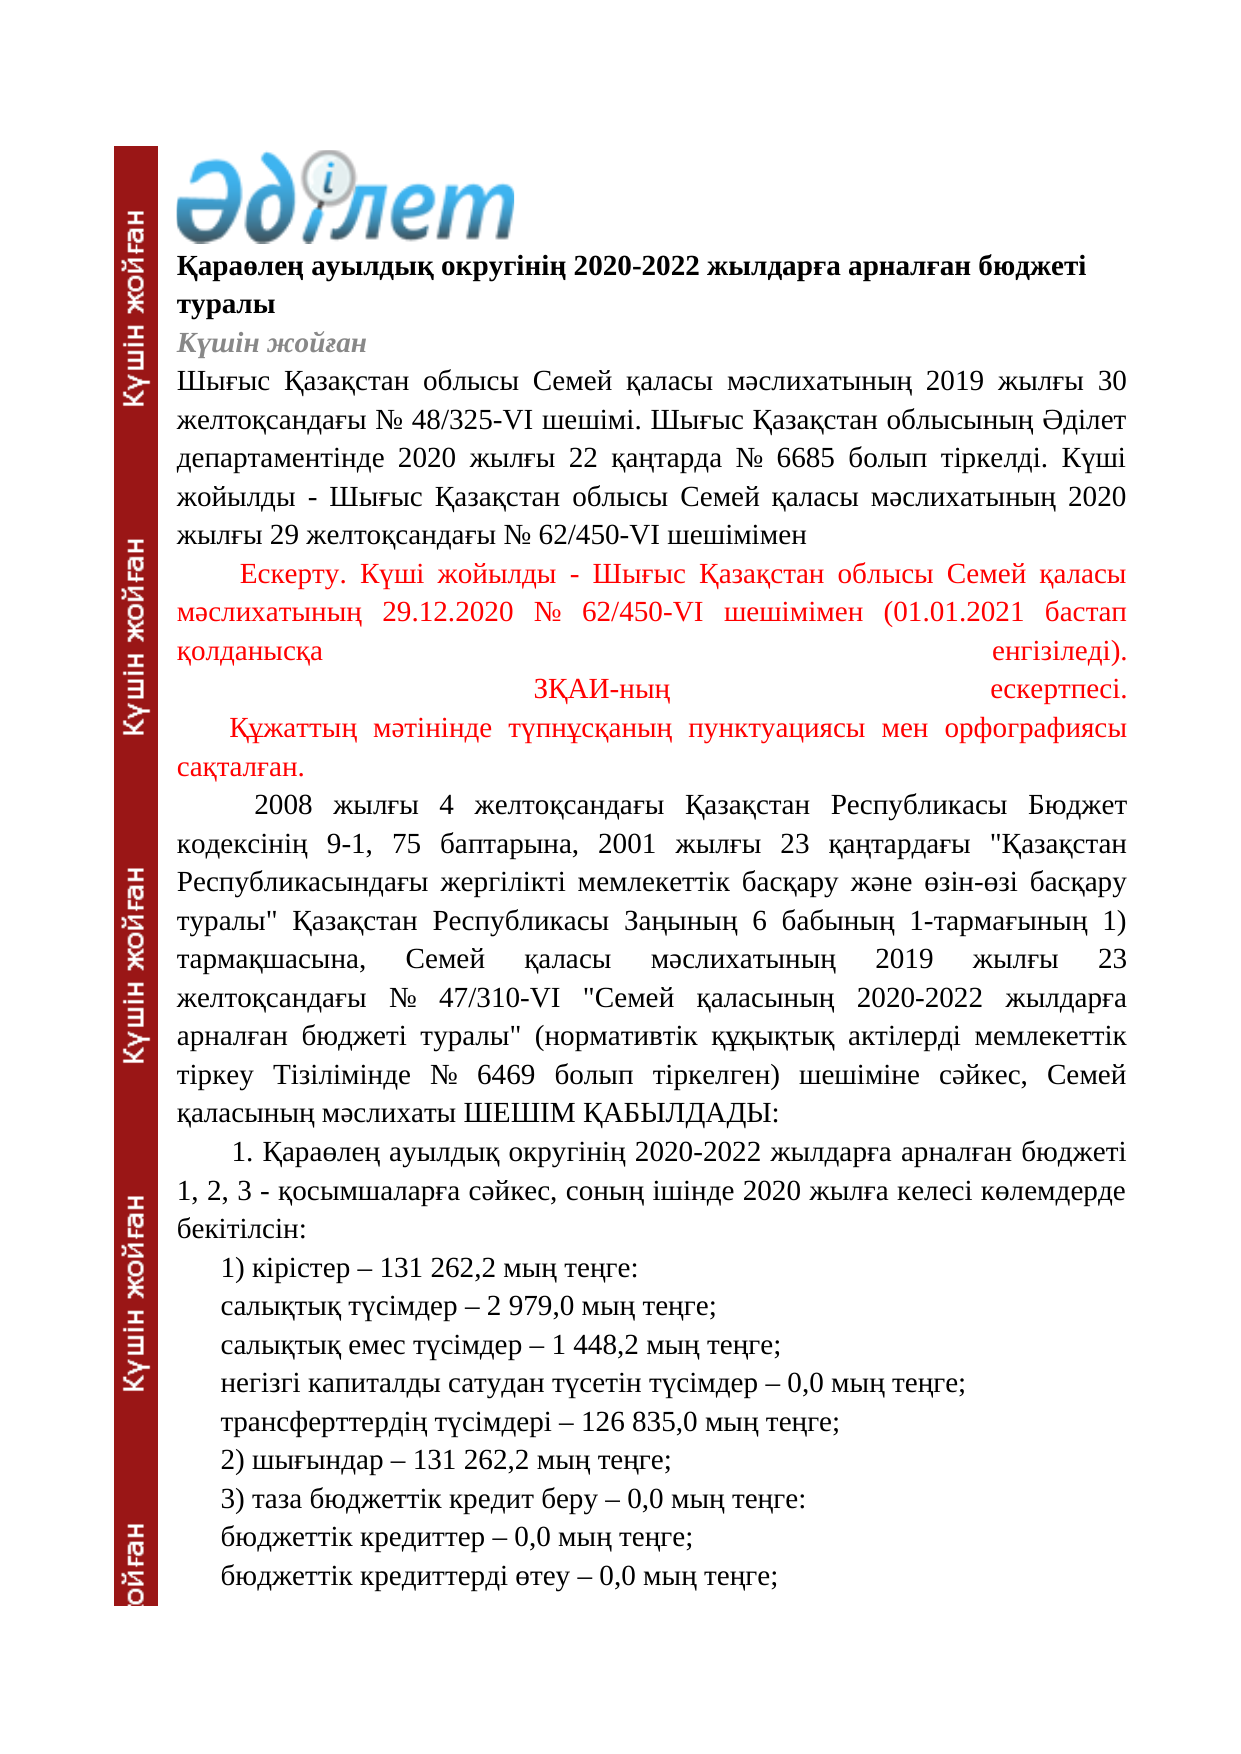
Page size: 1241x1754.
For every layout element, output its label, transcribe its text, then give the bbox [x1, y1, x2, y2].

picture [114, 358, 158, 363]
text 3) таза бюджеттік кредит беру – 0,0 мың теңге: [112, 1481, 1128, 1514]
picture [114, 782, 158, 787]
text Шығыс Қазақстан облысы Семей қаласы мәслихатының 2019 жылғы 30 желтоқсандағы № 48/325-VI шешімі. Шығыс Қазақстан облысының Әділет департаментінде 2020 жылғы 22 қаңтарда № 6685 болып тіркелді. Күші жойылды - Шығыс Қазақстан облысы Семей қаласы мәслихатының 2020 жылғы 29 желтоқсандағы № 62/450-VI шешімімен [112, 363, 1128, 551]
picture [114, 146, 158, 248]
picture [176, 150, 515, 244]
picture [114, 1360, 158, 1365]
text трансферттердің түсімдері – 126 835,0 мың теңге; [112, 1404, 1128, 1437]
picture [114, 1553, 158, 1558]
picture [114, 1245, 158, 1250]
picture [114, 1592, 158, 1606]
picture [114, 1129, 158, 1134]
text бюджеттік кредиттер – 0,0 мың теңге; [112, 1519, 1128, 1553]
text Ескерту. Күші жойылды - Шығыс Қазақстан облысы Семей қаласы мәслихатының 29.12.2020 № 62/450-VI шешімімен (01.01.2021 бастап қолданысқа енгізіледі). ЗҚАИ-ның ескертпесі. Құжаттың мәтінінде түпнұсқаның пунктуациясы мен орфографиясы сақталған. [112, 556, 1128, 782]
text бюджеттік кредиттерді өтеу – 0,0 мың теңге; [112, 1558, 1128, 1592]
text 2) шығындар – 131 262,2 мың теңге; [112, 1442, 1128, 1476]
picture [114, 1283, 158, 1288]
text негізгі капиталды сатудан түсетін түсімдер – 0,0 мың теңге; [112, 1365, 1128, 1399]
text Күшін жойған [112, 325, 1128, 358]
text Қараөлең ауылдық округінің 2020-2022 жылдарға арналған бюджеті туралы [112, 248, 1128, 320]
picture [114, 1399, 158, 1404]
picture [114, 1437, 158, 1442]
picture [114, 551, 158, 556]
picture [114, 320, 158, 325]
picture [114, 1514, 158, 1519]
text 1) кірістер – 131 262,2 мың теңге: [112, 1250, 1128, 1283]
text салықтық емес түсімдер – 1 448,2 мың теңге; [112, 1327, 1128, 1360]
text 1. Қараөлең ауылдық округінің 2020-2022 жылдарға арналған бюджеті 1, 2, 3 - қосымшаларға сәйкес, соның ішінде 2020 жылға келесі көлемдерде бекітілсін: [112, 1134, 1128, 1245]
picture [114, 1476, 158, 1481]
text салықтық түсімдер – 2 979,0 мың теңге; [112, 1288, 1128, 1322]
picture [114, 1322, 158, 1327]
text 2008 жылғы 4 желтоқсандағы Қазақстан Республикасы Бюджет кодексінің 9-1, 75 баптарына, 2001 жылғы 23 қаңтардағы "Қазақстан Республикасындағы жергілікті мемлекеттік басқару және өзін-өзі басқару туралы" Қазақстан Республикасы Заңының 6 бабының 1-тармағының 1) тармақшасына, Семей қаласы мәслихатының 2019 жылғы 23 желтоқсандағы № 47/310-VІ "Семей қаласының 2020-2022 жылдарға арналған бюджеті туралы" (нормативтік құқықтық актілерді мемлекеттік тіркеу Тізілімінде № 6469 болып тіркелген) шешіміне сәйкес, Семей қаласының мәслихаты ШЕШІМ ҚАБЫЛДАДЫ: [112, 787, 1128, 1129]
